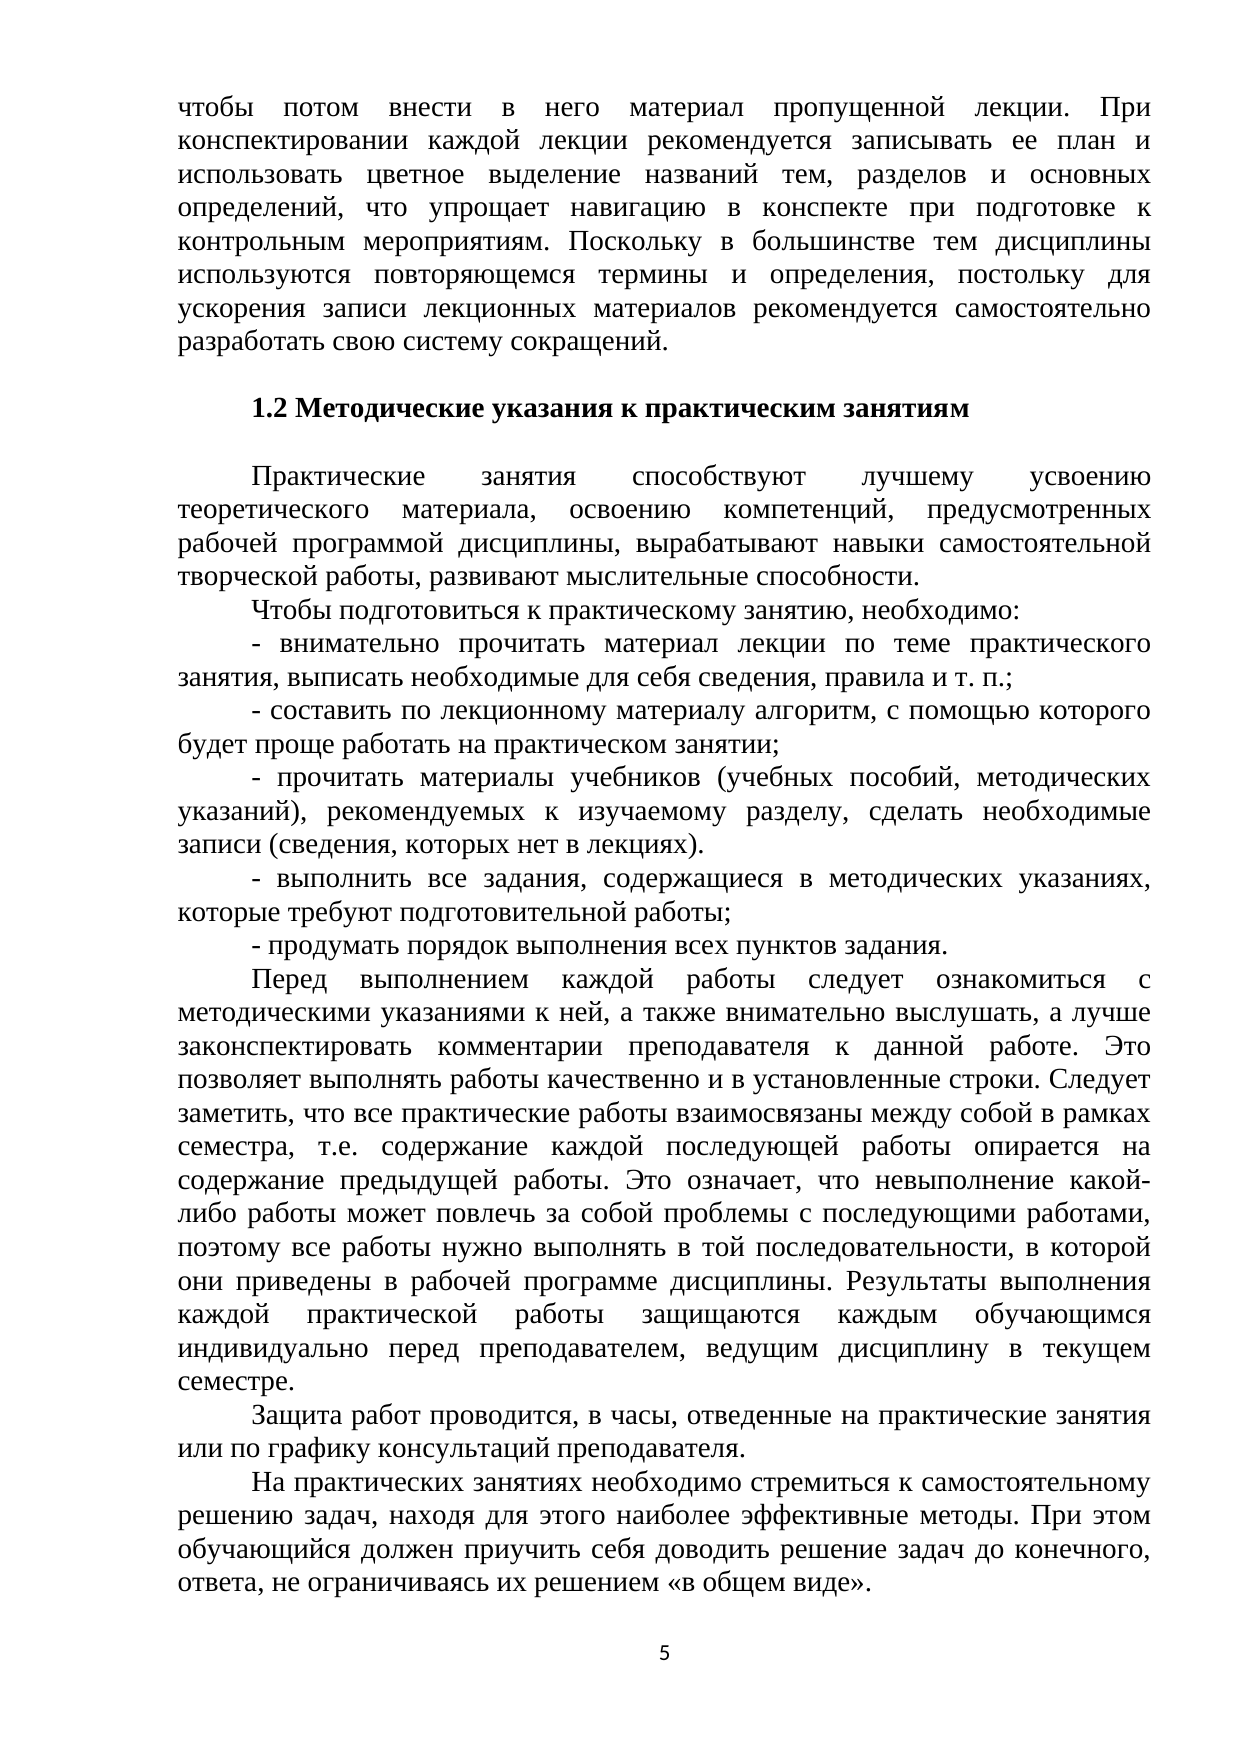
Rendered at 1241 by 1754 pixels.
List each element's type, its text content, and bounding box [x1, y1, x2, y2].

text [177, 89, 1152, 357]
text Практические занятия способствуют лучшему усвоению теоретического материала, освоению компетенций, предусмотренных рабочей программой дисциплины, вырабатывают навыки самостоятельной творческой работы, развивают мыслительные способности. [177, 458, 1152, 592]
text На практических занятиях необходимо стремиться к самостоятельному решению задач, находя для этого наиболее эффективные методы. При этом обучающийся должен приучить себя доводить решение задач до конечного, ответа, не ограничиваясь их решением «в общем виде». [177, 1464, 1152, 1598]
text Чтобы подготовиться к практическому занятию, необходимо: [177, 592, 1152, 625]
text Перед выполнением каждой работы следует ознакомиться с методическими указаниями к ней, а также внимательно выслушать, а лучше законспектировать комментарии преподавателя к данной работе. Это позволяет выполнять работы качественно и в установленные строки. Следует заметить, что все практические работы взаимосвязаны между собой в рамках семестра, т.е. содержание каждой последующей работы опирается на содержание предыдущей работы. Это означает, что невыполнение какой-либо работы может повлечь за собой проблемы с последующими работами, поэтому все работы нужно выполнять в той последовательности, в которой они приведены в рабочей программе дисциплины. Результаты выполнения каждой практической работы защищаются каждым обучающимся индивидуально перед преподавателем, ведущим дисциплину в текущем семестре. [177, 961, 1152, 1397]
subtitle 1.2 Методические указания к практическим занятиям [177, 391, 1152, 424]
text - прочитать материалы учебников (учебных пособий, методических указаний), рекомендуемых к изучаемому разделу, сделать необходимые записи (сведения, которых нет в лекциях). [177, 759, 1152, 860]
text - составить по лекционному материалу алгоритм, с помощью которого будет проще работать на практическом занятии; [177, 692, 1152, 759]
text Защита работ проводится, в часы, отведенные на практические занятия или по графику консультаций преподавателя. [177, 1397, 1152, 1464]
text - выполнить все задания, содержащиеся в методических указаниях, которые требуют подготовительной работы; [177, 860, 1152, 927]
text - продумать порядок выполнения всех пунктов задания. [177, 927, 1152, 961]
text - внимательно прочитать материал лекции по теме практического занятия, выписать необходимые для себя сведения, правила и т. п.; [177, 625, 1152, 692]
